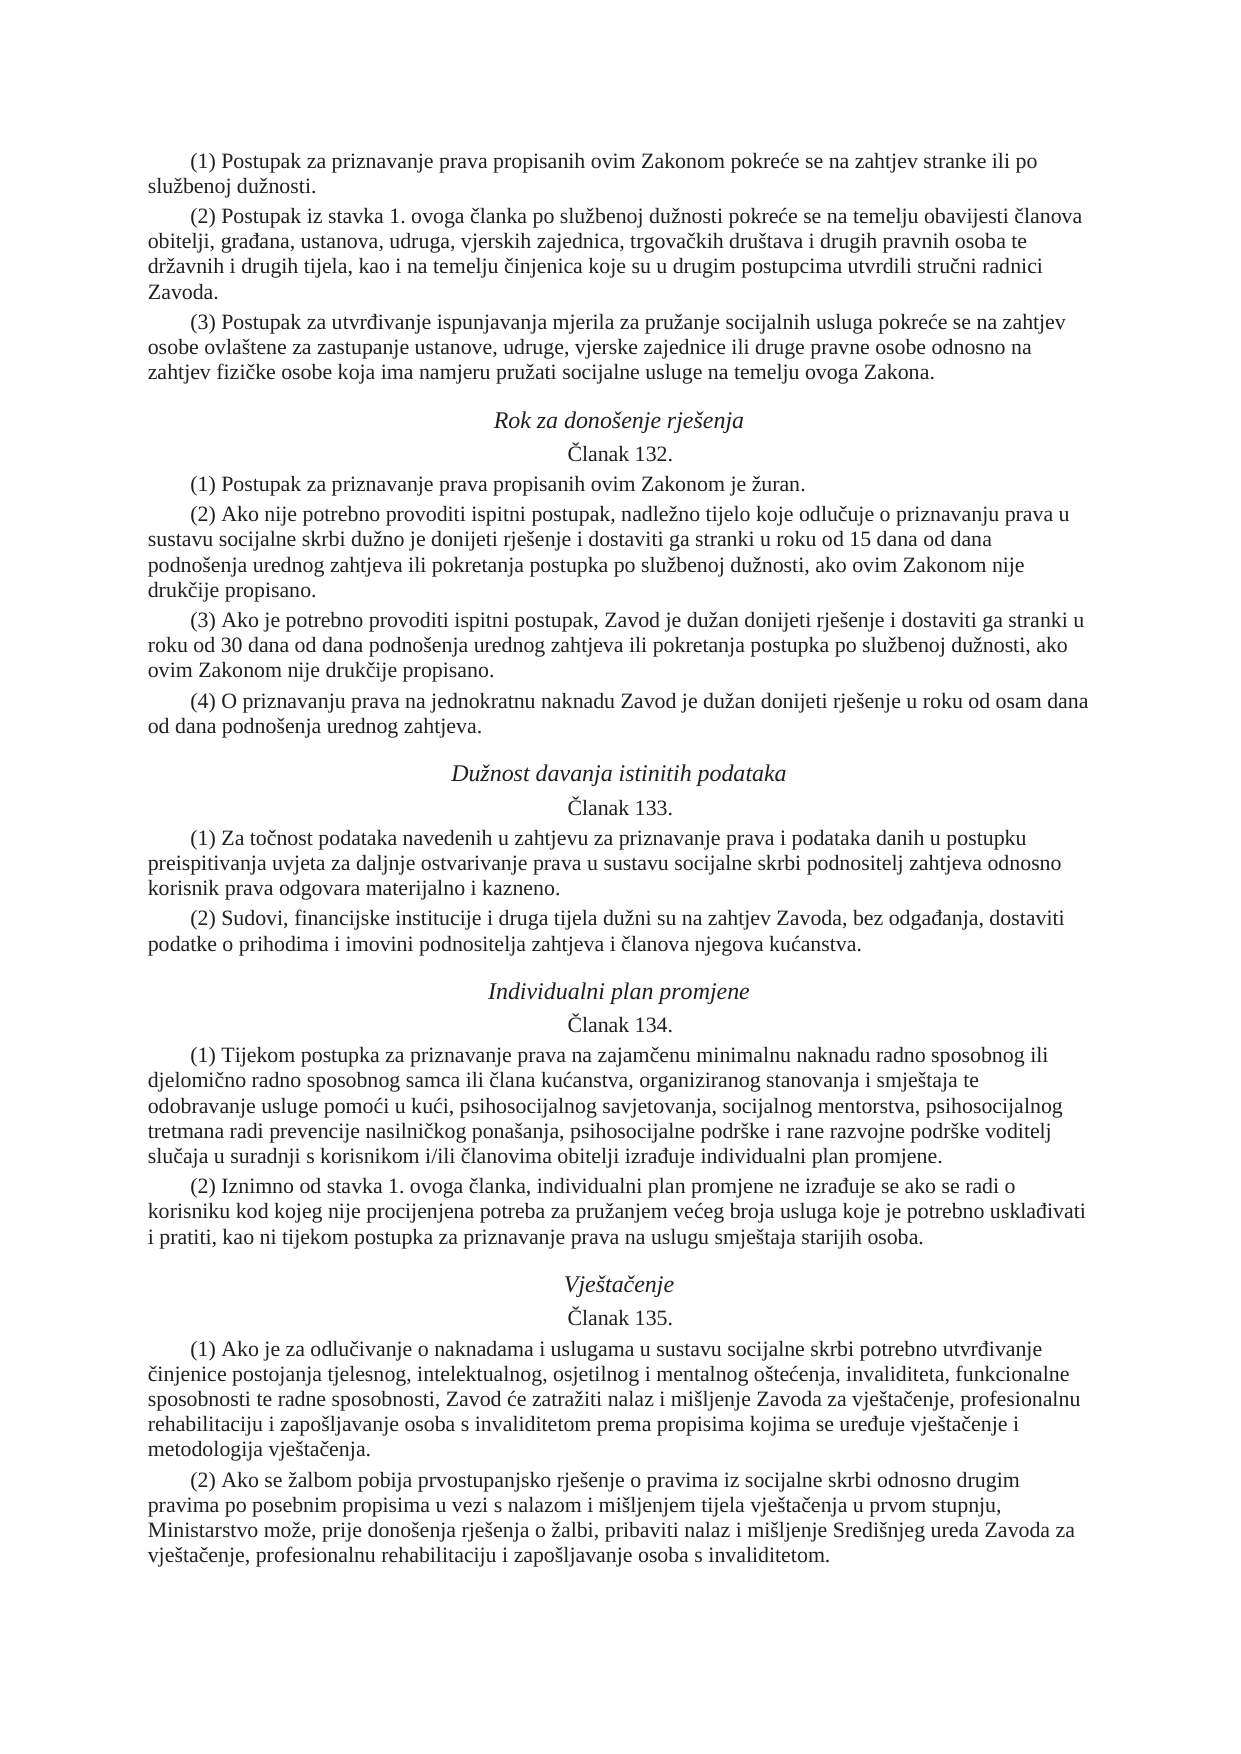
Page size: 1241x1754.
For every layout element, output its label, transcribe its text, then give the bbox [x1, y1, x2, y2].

text (2) Iznimno od stavka 1. ovoga članka, individualni plan promjene ne izrađuje se ako se radi o korisniku kod kojeg nije procijenjena potreba za pružanjem većeg broja usluga koje je potrebno usklađivati i pratiti, kao ni tijekom postupka za priznavanje prava na uslugu smještaja starijih osoba. [148, 1173, 1093, 1249]
text Članak 134. [148, 1012, 1093, 1037]
text (4) O priznavanju prava na jednokratnu naknadu Zavod je dužan donijeti rješenje u roku od osam dana od dana podnošenja urednog zahtjeva. [148, 688, 1093, 738]
text Dužnost davanja istinitih podataka [148, 759, 1093, 787]
text (1) Postupak za priznavanje prava propisanih ovim Zakonom je žuran. [148, 471, 1093, 496]
text Rok za donošenje rješenja [148, 406, 1093, 433]
text (2) Postupak iz stavka 1. ovoga članka po službenoj dužnosti pokreće se na temelju obavijesti članova obitelji, građana, ustanova, udruga, vjerskih zajednica, trgovačkih društava i drugih pravnih osoba te državnih i drugih tijela, kao i na temelju činjenica koje su u drugim postupcima utvrdili stručni radnici Zavoda. [148, 203, 1093, 304]
text Članak 135. [148, 1305, 1093, 1331]
text (1) Ako je za odlučivanje o naknadama i uslugama u sustavu socijalne skrbi potrebno utvrđivanje činjenice postojanja tjelesnog, intelektualnog, osjetilnog i mentalnog oštećenja, invaliditeta, funkcionalne sposobnosti te radne sposobnosti, Zavod će zatražiti nalaz i mišljenje Zavoda za vještačenje, profesionalnu rehabilitaciju i zapošljavanje osoba s invaliditetom prema propisima kojima se uređuje vještačenje i metodologija vještačenja. [148, 1336, 1093, 1462]
text (2) Ako se žalbom pobija prvostupanjsko rješenje o pravima iz socijalne skrbi odnosno drugim pravima po posebnim propisima u vezi s nalazom i mišljenjem tijela vještačenja u prvom stupnju, Ministarstvo može, prije donošenja rješenja o žalbi, pribaviti nalaz i mišljenje Središnjeg ureda Zavoda za vještačenje, profesionalnu rehabilitaciju i zapošljavanje osoba s invaliditetom. [148, 1467, 1093, 1567]
text Članak 132. [148, 441, 1093, 466]
text (3) Ako je potrebno provoditi ispitni postupak, Zavod je dužan donijeti rješenje i dostaviti ga stranki u roku od 30 dana od dana podnošenja urednog zahtjeva ili pokretanja postupka po službenoj dužnosti, ako ovim Zakonom nije drukčije propisano. [148, 607, 1093, 683]
text Individualni plan promjene [148, 977, 1093, 1004]
text (2) Sudovi, financijske institucije i druga tijela dužni su na zahtjev Zavoda, bez odgađanja, dostaviti podatke o prihodima i imovini podnositelja zahtjeva i članova njegova kućanstva. [148, 905, 1093, 956]
text (1) Tijekom postupka za priznavanje prava na zajamčenu minimalnu naknadu radno sposobnog ili djelomično radno sposobnog samca ili člana kućanstva, organiziranog stanovanja i smještaja te odobravanje usluge pomoći u kući, psihosocijalnog savjetovanja, socijalnog mentorstva, psihosocijalnog tretmana radi prevencije nasilničkog ponašanja, psihosocijalne podrške i rane razvojne podrške voditelj slučaja u suradnji s korisnikom i/ili članovima obitelji izrađuje individualni plan promjene. [148, 1042, 1093, 1168]
text (2) Ako nije potrebno provoditi ispitni postupak, nadležno tijelo koje odlučuje o priznavanju prava u sustavu socijalne skrbi dužno je donijeti rješenje i dostaviti ga stranki u roku od 15 dana od dana podnošenja urednog zahtjeva ili pokretanja postupka po službenoj dužnosti, ako ovim Zakonom nije drukčije propisano. [148, 501, 1093, 602]
text (3) Postupak za utvrđivanje ispunjavanja mjerila za pružanje socijalnih usluga pokreće se na zahtjev osobe ovlaštene za zastupanje ustanove, udruge, vjerske zajednice ili druge pravne osobe odnosno na zahtjev fizičke osobe koja ima namjeru pružati socijalne usluge na temelju ovoga Zakona. [148, 309, 1093, 384]
text Članak 133. [148, 794, 1093, 820]
text (1) Postupak za priznavanje prava propisanih ovim Zakonom pokreće se na zahtjev stranke ili po službenoj dužnosti. [148, 148, 1093, 198]
text Vještačenje [148, 1270, 1093, 1298]
text (1) Za točnost podataka navedenih u zahtjevu za priznavanje prava i podataka danih u postupku preispitivanja uvjeta za daljnje ostvarivanje prava u sustavu socijalne skrbi podnositelj zahtjeva odnosno korisnik prava odgovara materijalno i kazneno. [148, 825, 1093, 900]
